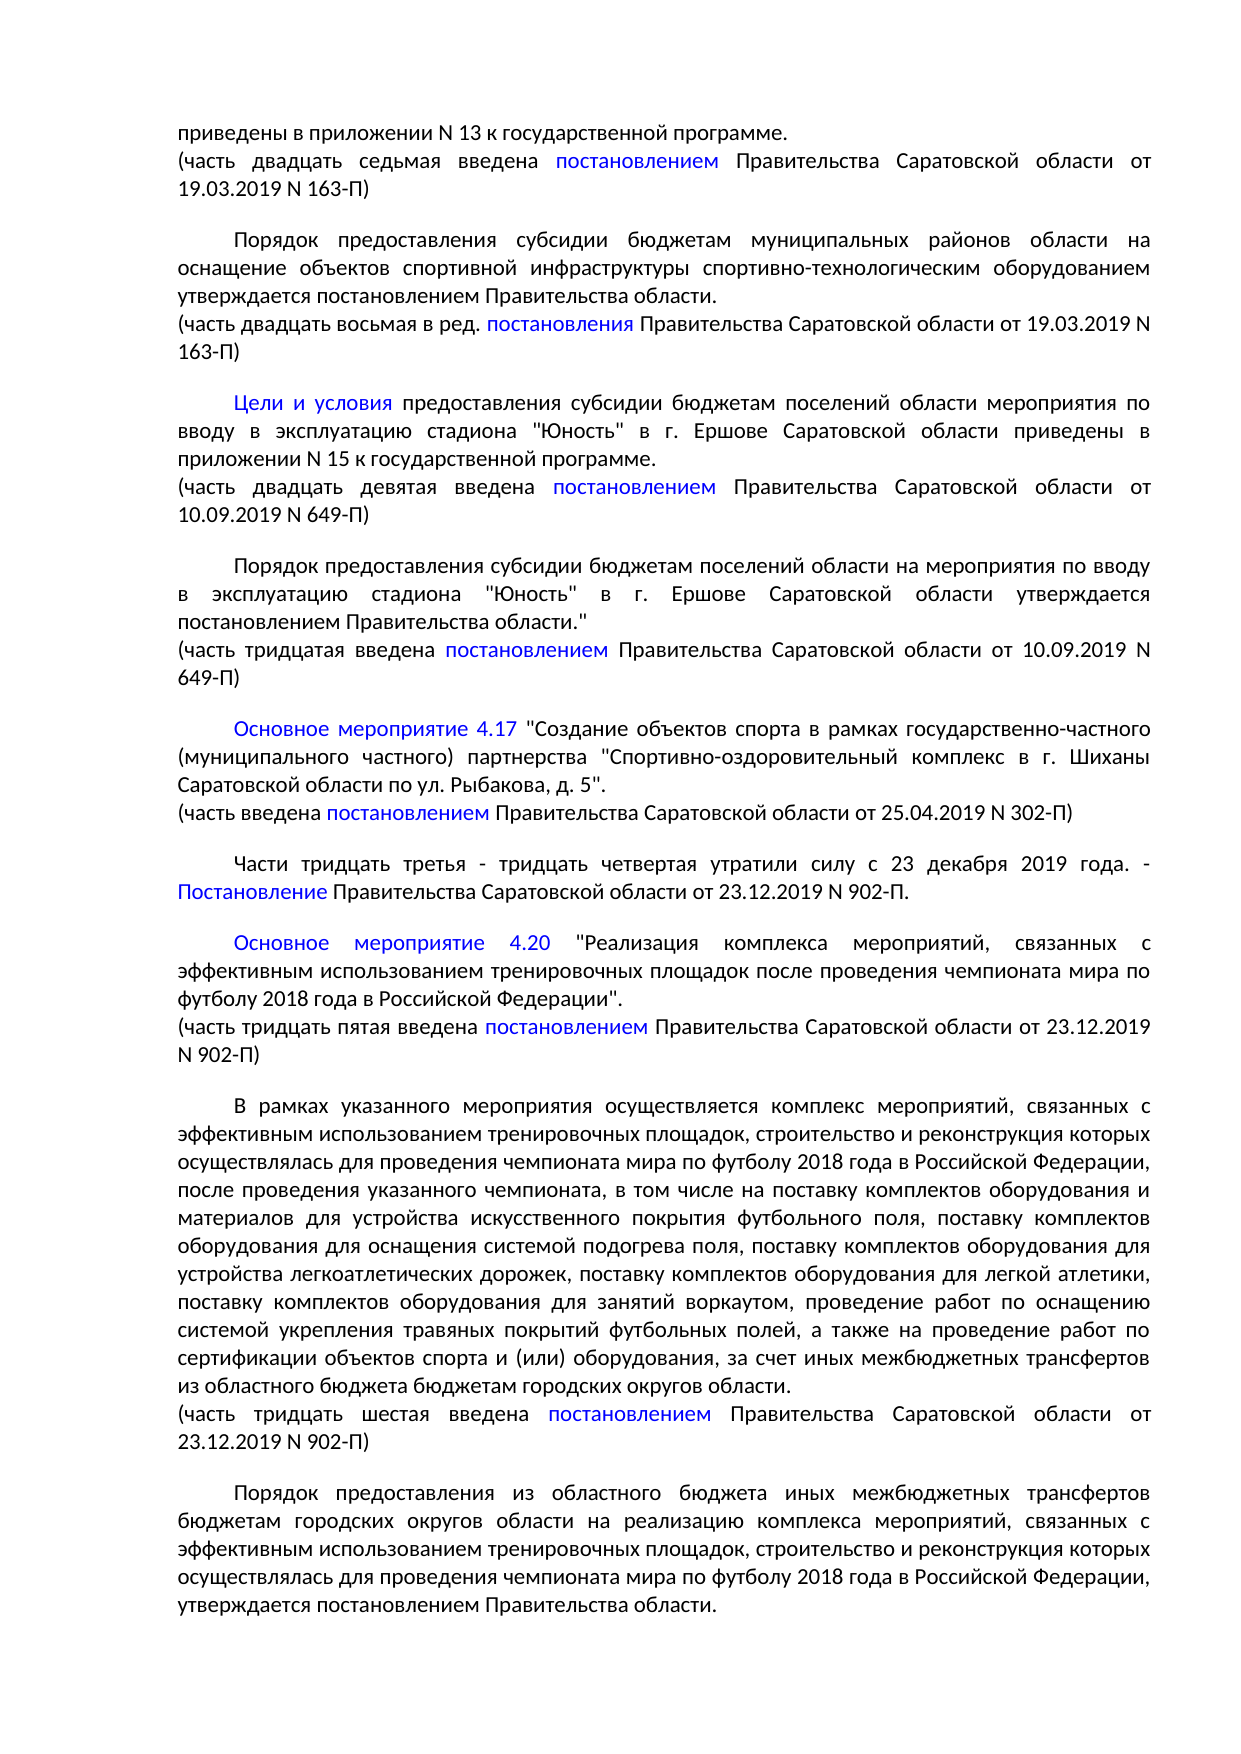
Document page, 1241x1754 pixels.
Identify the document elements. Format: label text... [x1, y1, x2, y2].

text (часть двадцать седьмая введена постановлением Правительства Саратовской области от 19.03.2019 N 163-П) [177, 146, 1152, 202]
text (часть двадцать восьмая в ред. постановления Правительства Саратовской области от 19.03.2019 N 163-П) [177, 309, 1152, 365]
text (часть тридцать шестая введена постановлением Правительства Саратовской области от 23.12.2019 N 902-П) [177, 1399, 1152, 1455]
text (часть двадцать девятая введена постановлением Правительства Саратовской области от 10.09.2019 N 649-П) [177, 472, 1152, 528]
text Цели и условия предоставления субсидии бюджетам поселений области мероприятия по вводу в эксплуатацию стадиона "Юность" в г. Ершове Саратовской области приведены в приложении N 15 к государственной программе. [177, 388, 1152, 472]
text Основное мероприятие 4.17 "Создание объектов спорта в рамках государственно-частного (муниципального частного) партнерства "Спортивно-оздоровительный комплекс в г. Шиханы Саратовской области по ул. Рыбакова, д. 5". [177, 714, 1152, 798]
text Основное мероприятие 4.20 "Реализация комплекса мероприятий, связанных с эффективным использованием тренировочных площадок после проведения чемпионата мира по футболу 2018 года в Российской Федерации". [177, 928, 1152, 1012]
text (часть тридцатая введена постановлением Правительства Саратовской области от 10.09.2019 N 649-П) [177, 635, 1152, 691]
text Порядок предоставления субсидии бюджетам поселений области на мероприятия по вводу в эксплуатацию стадиона "Юность" в г. Ершове Саратовской области утверждается постановлением Правительства области." [177, 551, 1152, 635]
text (часть тридцать пятая введена постановлением Правительства Саратовской области от 23.12.2019 N 902-П) [177, 1012, 1152, 1068]
text Порядок предоставления из областного бюджета иных межбюджетных трансфертов бюджетам городских округов области на реализацию комплекса мероприятий, связанных с эффективным использованием тренировочных площадок, строительство и реконструкция которых осуществлялась для проведения чемпионата мира по футболу 2018 года в Российской Федерации, утверждается постановлением Правительства области. [177, 1478, 1152, 1618]
text В рамках указанного мероприятия осуществляется комплекс мероприятий, связанных с эффективным использованием тренировочных площадок, строительство и реконструкция которых осуществлялась для проведения чемпионата мира по футболу 2018 года в Российской Федерации, после проведения указанного чемпионата, в том числе на поставку комплектов оборудования и материалов для устройства искусственного покрытия футбольного поля, поставку комплектов оборудования для оснащения системой подогрева поля, поставку комплектов оборудования для устройства легкоатлетических дорожек, поставку комплектов оборудования для легкой атлетики, поставку комплектов оборудования для занятий воркаутом, проведение работ по оснащению системой укрепления травяных покрытий футбольных полей, а также на проведение работ по сертификации объектов спорта и (или) оборудования, за счет иных межбюджетных трансфертов из областного бюджета бюджетам городских округов области. [177, 1091, 1152, 1399]
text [177, 118, 1152, 146]
text Части тридцать третья - тридцать четвертая утратили силу с 23 декабря 2019 года. - Постановление Правительства Саратовской области от 23.12.2019 N 902-П. [177, 849, 1152, 905]
text (часть введена постановлением Правительства Саратовской области от 25.04.2019 N 302-П) [177, 798, 1152, 826]
text Порядок предоставления субсидии бюджетам муниципальных районов области на оснащение объектов спортивной инфраструктуры спортивно-технологическим оборудованием утверждается постановлением Правительства области. [177, 225, 1152, 309]
